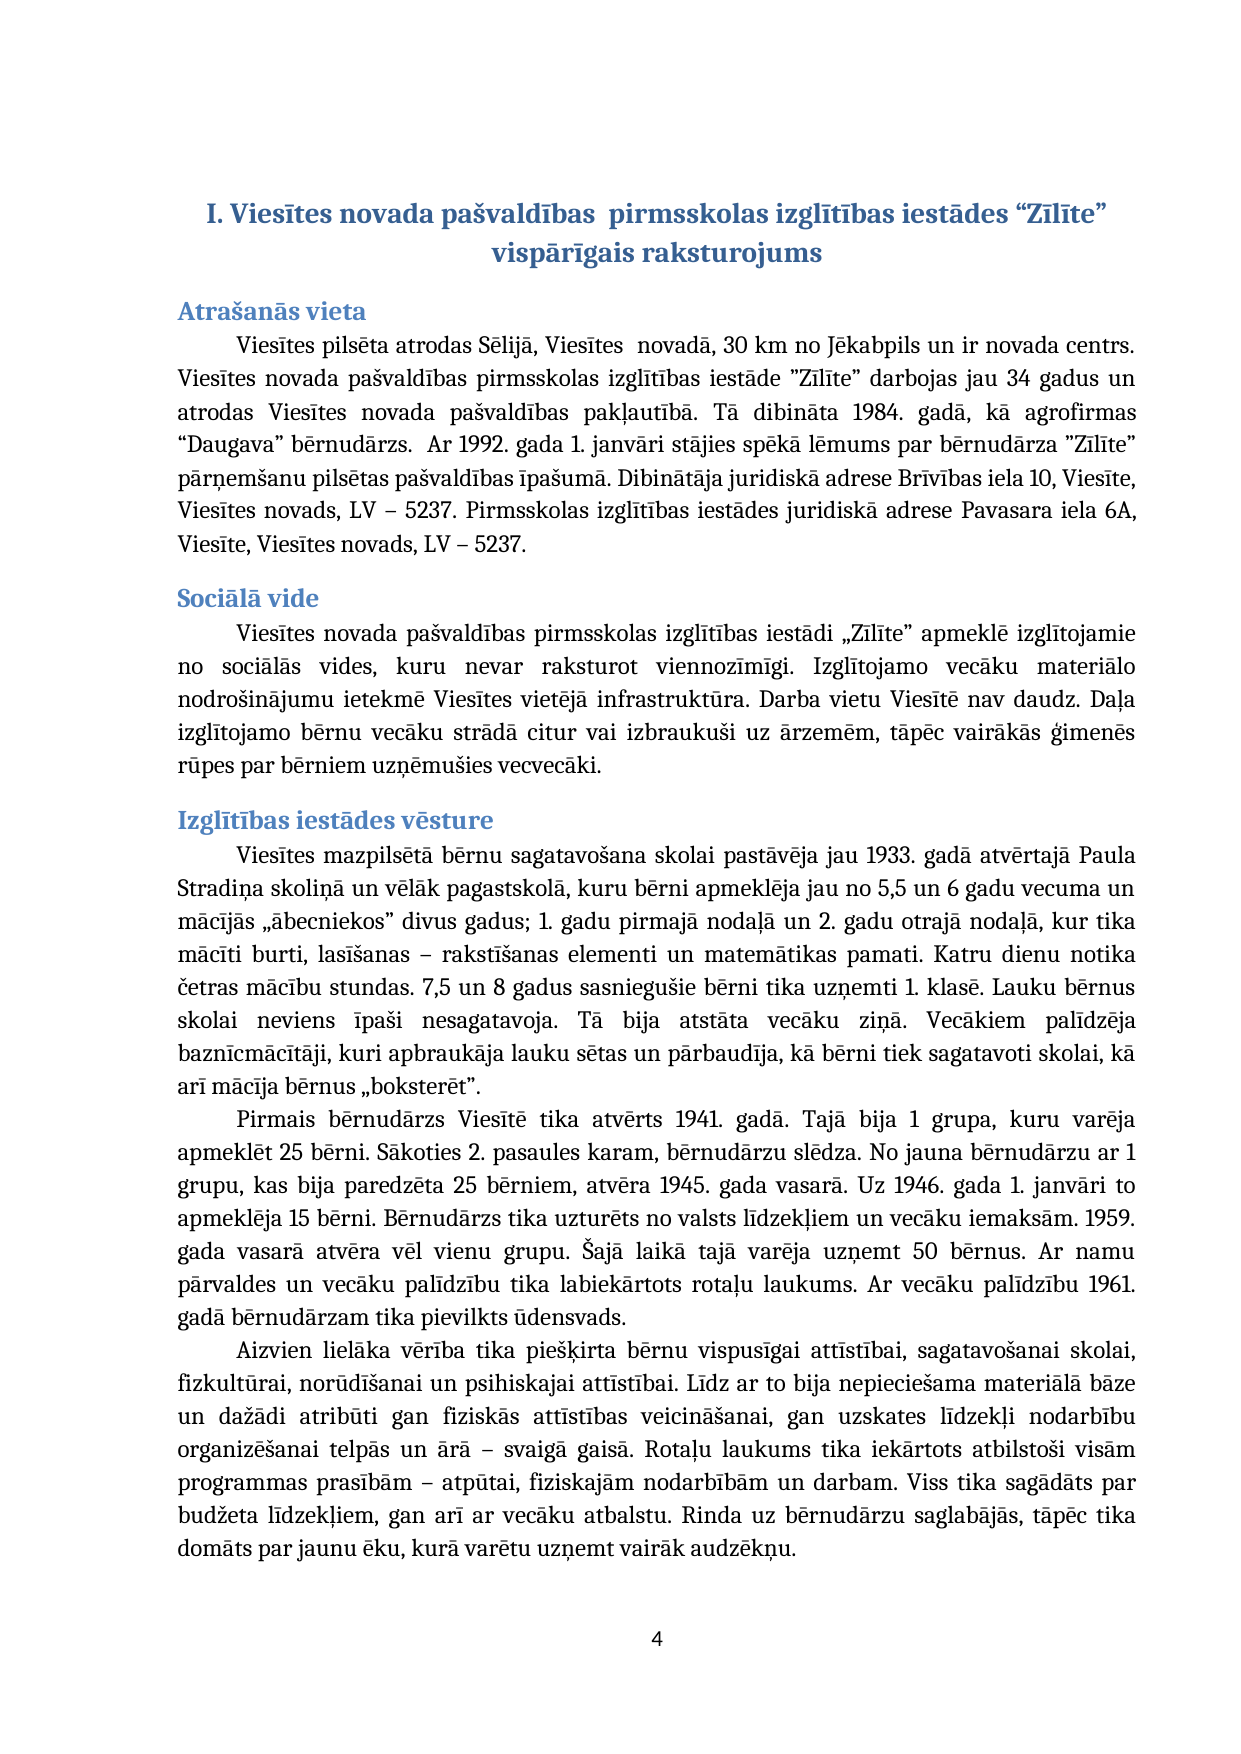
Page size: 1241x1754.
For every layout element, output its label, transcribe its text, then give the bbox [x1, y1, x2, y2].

list Aizvien lielāka vērība tika piešķirta bērnu vispusīgai attīstībai, sagatavošanai skolai, fizkultūrai, norūdīšanai un psihiskajai attīstībai. Līdz ar to bija nepieciešama materiālā bāze un dažādi atribūti gan fiziskās attīstības veicināšanai, gan uzskates līdzekļi nodarbību organizēšanai telpās un ārā – svaigā gaisā. Rotaļu laukums tika iekārtots atbilstoši visām programmas prasībām – atpūtai, fiziskajām nodarbībām un darbam. Viss tika sagādāts par budžeta līdzekļiem, gan arī ar vecāku atbalstu. Rinda uz bērnudārzu saglabājās, tāpēc tika domāts par jaunu ēku, kurā varētu uzņemt vairāk audzēkņu. [177, 1336, 1137, 1563]
list Viesītes pilsēta atrodas Sēlijā, Viesītes novadā, 30 km no Jēkabpils un ir novada centrs. Viesītes novada pašvaldības pirmsskolas izglītības iestāde ”Zīlīte” darbojas jau 34 gadus un atrodas Viesītes novada pašvaldības pakļautībā. Tā dibināta 1984. gadā, kā agrofirmas “Daugava” bērnudārzs. Ar 1992. gada 1. janvāri stājies spēkā lēmums par bērnudārza ”Zīlīte” pārņemšanu pilsētas pašvaldības īpašumā. Dibinātāja juridiskā adrese Brīvības iela 10, Viesīte, Viesītes novads, LV – 5237. Pirmsskolas izglītības iestādes juridiskā adrese Pavasara iela 6A, Viesīte, Viesītes novads, LV – 5237. [177, 331, 1137, 558]
subtitle Atrašanās vieta [177, 296, 1137, 327]
subtitle Izglītības iestādes vēsture [177, 805, 1137, 836]
list Pirmais bērnudārzs Viesītē tika atvērts 1941. gadā. Tajā bija 1 grupa, kuru varēja apmeklēt 25 bērni. Sākoties 2. pasaules karam, bērnudārzu slēdza. No jauna bērnudārzu ar 1 grupu, kas bija paredzēta 25 bērniem, atvēra 1945. gada vasarā. Uz 1946. gada 1. janvāri to apmeklēja 15 bērni. Bērnudārzs tika uzturēts no valsts līdzekļiem un vecāku iemaksām. 1959. gada vasarā atvēra vēl vienu grupu. Šajā laikā tajā varēja uzņemt 50 bērnus. Ar namu pārvaldes un vecāku palīdzību tika labiekārtots rotaļu laukums. Ar vecāku palīdzību 1961. gadā bērnudārzam tika pievilkts ūdensvads. [177, 1105, 1137, 1332]
list Viesītes novada pašvaldības pirmsskolas izglītības iestādi „Zīlīte” apmeklē izglītojamie no sociālās vides, kuru nevar raksturot viennozīmīgi. Izglītojamo vecāku materiālo nodrošinājumu ietekmē Viesītes vietējā infrastruktūra. Darba vietu Viesītē nav daudz. Daļa izglītojamo bērnu vecāku strādā citur vai izbraukuši uz ārzemēm, tāpēc vairākās ģimenēs rūpes par bērniem uzņēmušies vecvecāki. [177, 619, 1137, 780]
subtitle Sociālā vide [177, 583, 1137, 614]
list Viesītes mazpilsētā bērnu sagatavošana skolai pastāvēja jau 1933. gadā atvērtajā Paula Stradiņa skoliņā un vēlāk pagastskolā, kuru bērni apmeklēja jau no 5,5 un 6 gadu vecuma un mācījās „ābecniekos” divus gadus; 1. gadu pirmajā nodaļā un 2. gadu otrajā nodaļā, kur tika mācīti burti, lasīšanas – rakstīšanas elementi un matemātikas pamati. Katru dienu notika četras mācību stundas. 7,5 un 8 gadus sasniegušie bērni tika uzņemti 1. klasē. Lauku bērnus skolai neviens īpaši nesagatavoja. Tā bija atstāta vecāku ziņā. Vecākiem palīdzēja baznīcmācītāji, kuri apbraukāja lauku sētas un pārbaudīja, kā bērni tiek sagatavoti skolai, kā arī mācīja bērnus „boksterēt”. [177, 841, 1137, 1101]
subtitle I. Viesītes novada pašvaldības pirmsskolas izglītības iestādes “Zīlīte” vispārīgais raksturojums [177, 198, 1137, 270]
